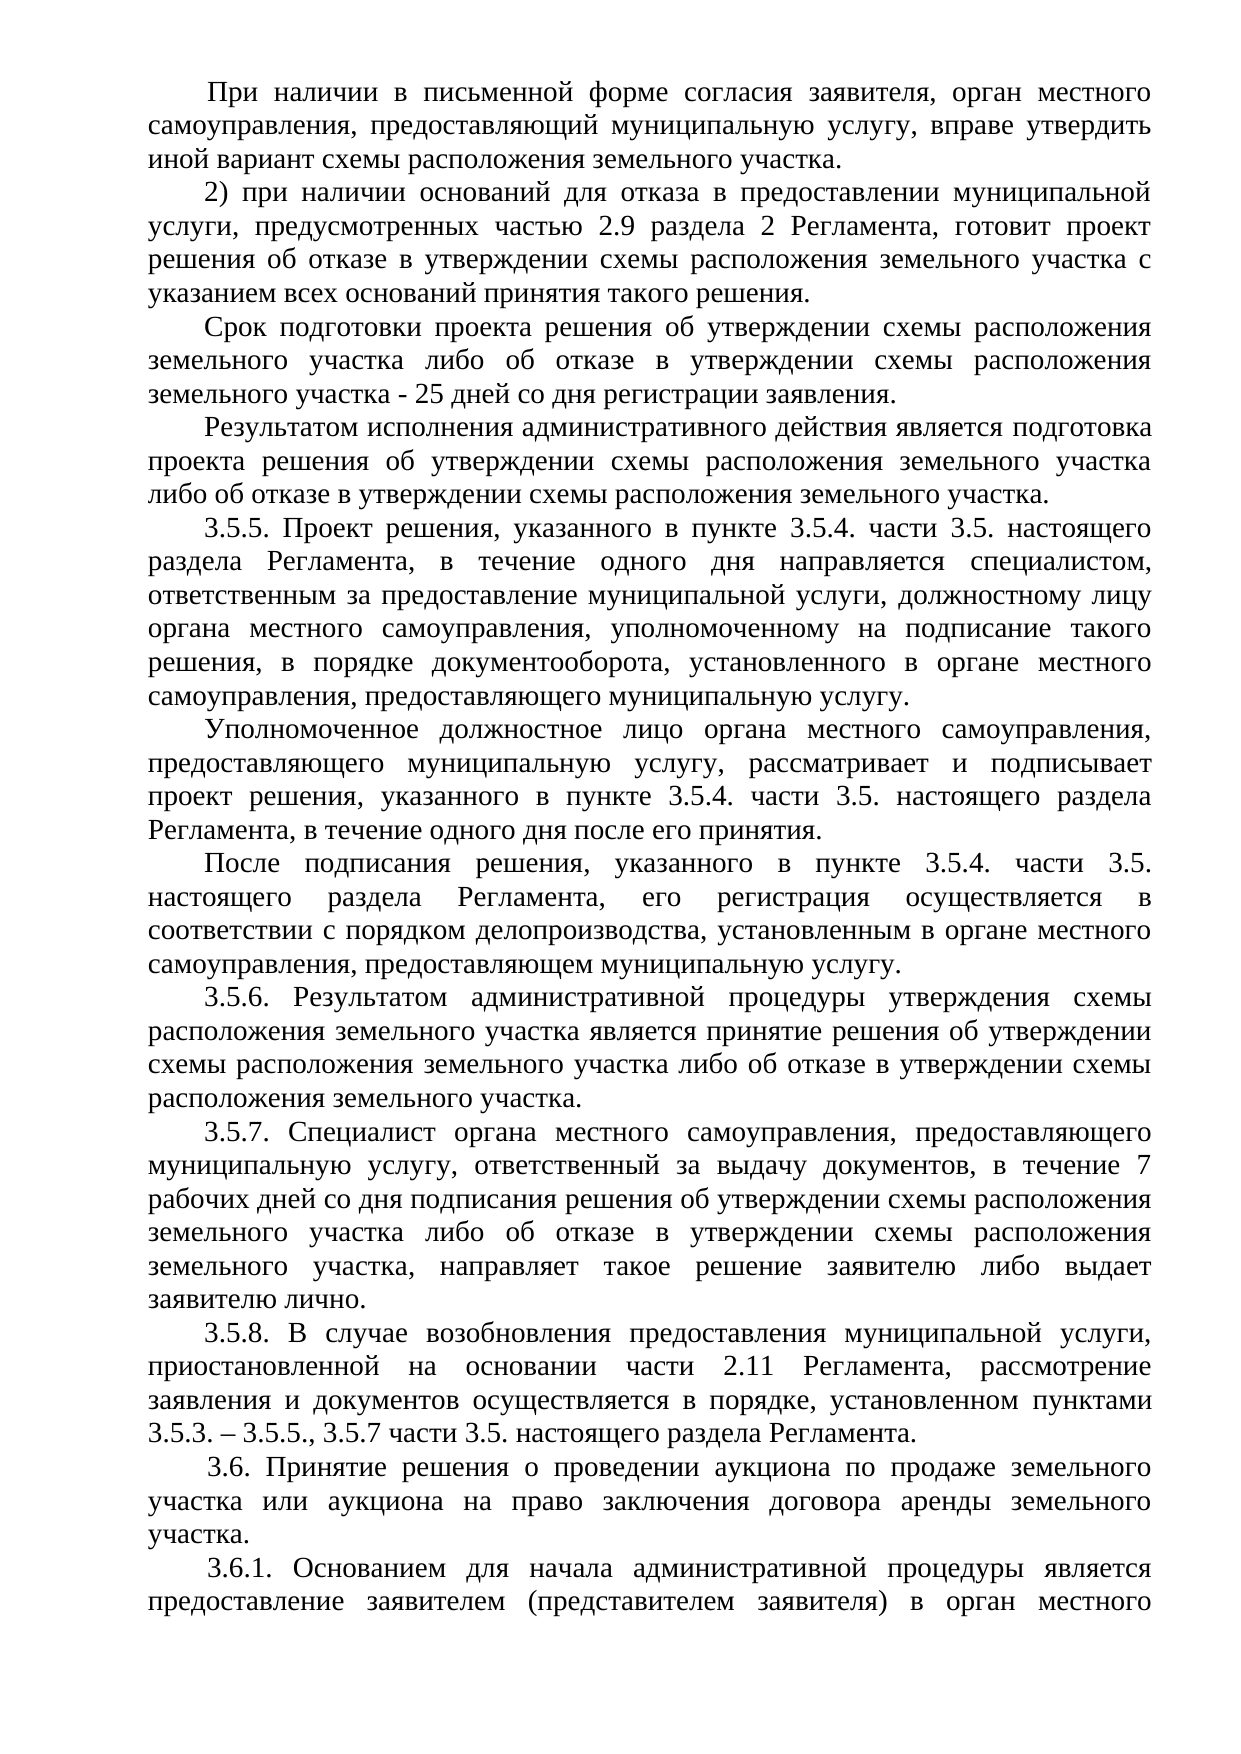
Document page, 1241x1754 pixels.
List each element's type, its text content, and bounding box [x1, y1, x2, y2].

text 3.5.7. Специалист органа местного самоуправления, предоставляющего муниципальную услугу, ответственный за выдачу документов, в течение 7 рабочих дней со дня подписания решения об утверждении схемы расположения земельного участка либо об отказе в утверждении схемы расположения земельного участка, направляет такое решение заявителю либо выдает заявителю лично. [148, 1114, 1152, 1315]
text Срок подготовки проекта решения об утверждении схемы расположения земельного участка либо об отказе в утверждении схемы расположения земельного участка - 25 дней со дня регистрации заявления. [148, 309, 1152, 409]
text 3.6. Принятие решения о проведении аукциона по продаже земельного участка или аукциона на право заключения договора аренды земельного участка. [148, 1449, 1152, 1550]
text Уполномоченное должностное лицо органа местного самоуправления, предоставляющего муниципальную услугу, рассматривает и подписывает проект решения, указанного в пункте 3.5.4. части 3.5. настоящего раздела Регламента, в течение одного дня после его принятия. [148, 711, 1152, 845]
text Результатом исполнения административного действия является подготовка проекта решения об утверждении схемы расположения земельного участка либо об отказе в утверждении схемы расположения земельного участка. [148, 409, 1152, 510]
text 3.5.6. Результатом административной процедуры утверждения схемы расположения земельного участка является принятие решения об утверждении схемы расположения земельного участка либо об отказе в утверждении схемы расположения земельного участка. [148, 979, 1152, 1114]
text 3.5.5. Проект решения, указанного в пункте 3.5.4. части 3.5. настоящего раздела Регламента, в течение одного дня направляется специалистом, ответственным за предоставление муниципальной услуги, должностному лицу органа местного самоуправления, уполномоченному на подписание такого решения, в порядке документооборота, установленного в органе местного самоуправления, предоставляющего муниципальную услугу. [148, 510, 1152, 711]
list 3.5.8. В случае возобновления предоставления муниципальной услуги, приостановленной на основании части 2.11 Регламента, рассмотрение заявления и документов осуществляется в порядке, установленном пунктами 3.5.3. – 3.5.5., 3.5.7 части 3.5. настоящего раздела Регламента. [148, 1315, 1152, 1449]
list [148, 1550, 1152, 1617]
text 2) при наличии оснований для отказа в предоставлении муниципальной услуги, предусмотренных частью 2.9 раздела 2 Регламента, готовит проект решения об отказе в утверждении схемы расположения земельного участка с указанием всех оснований принятия такого решения. [148, 174, 1152, 309]
text При наличии в письменной форме согласия заявителя, орган местного самоуправления, предоставляющий муниципальную услугу, вправе утвердить иной вариант схемы расположения земельного участка. [148, 74, 1152, 174]
text После подписания решения, указанного в пункте 3.5.4. части 3.5. настоящего раздела Регламента, его регистрация осуществляется в соответствии с порядком делопроизводства, установленным в органе местного самоуправления, предоставляющем муниципальную услугу. [148, 845, 1152, 979]
